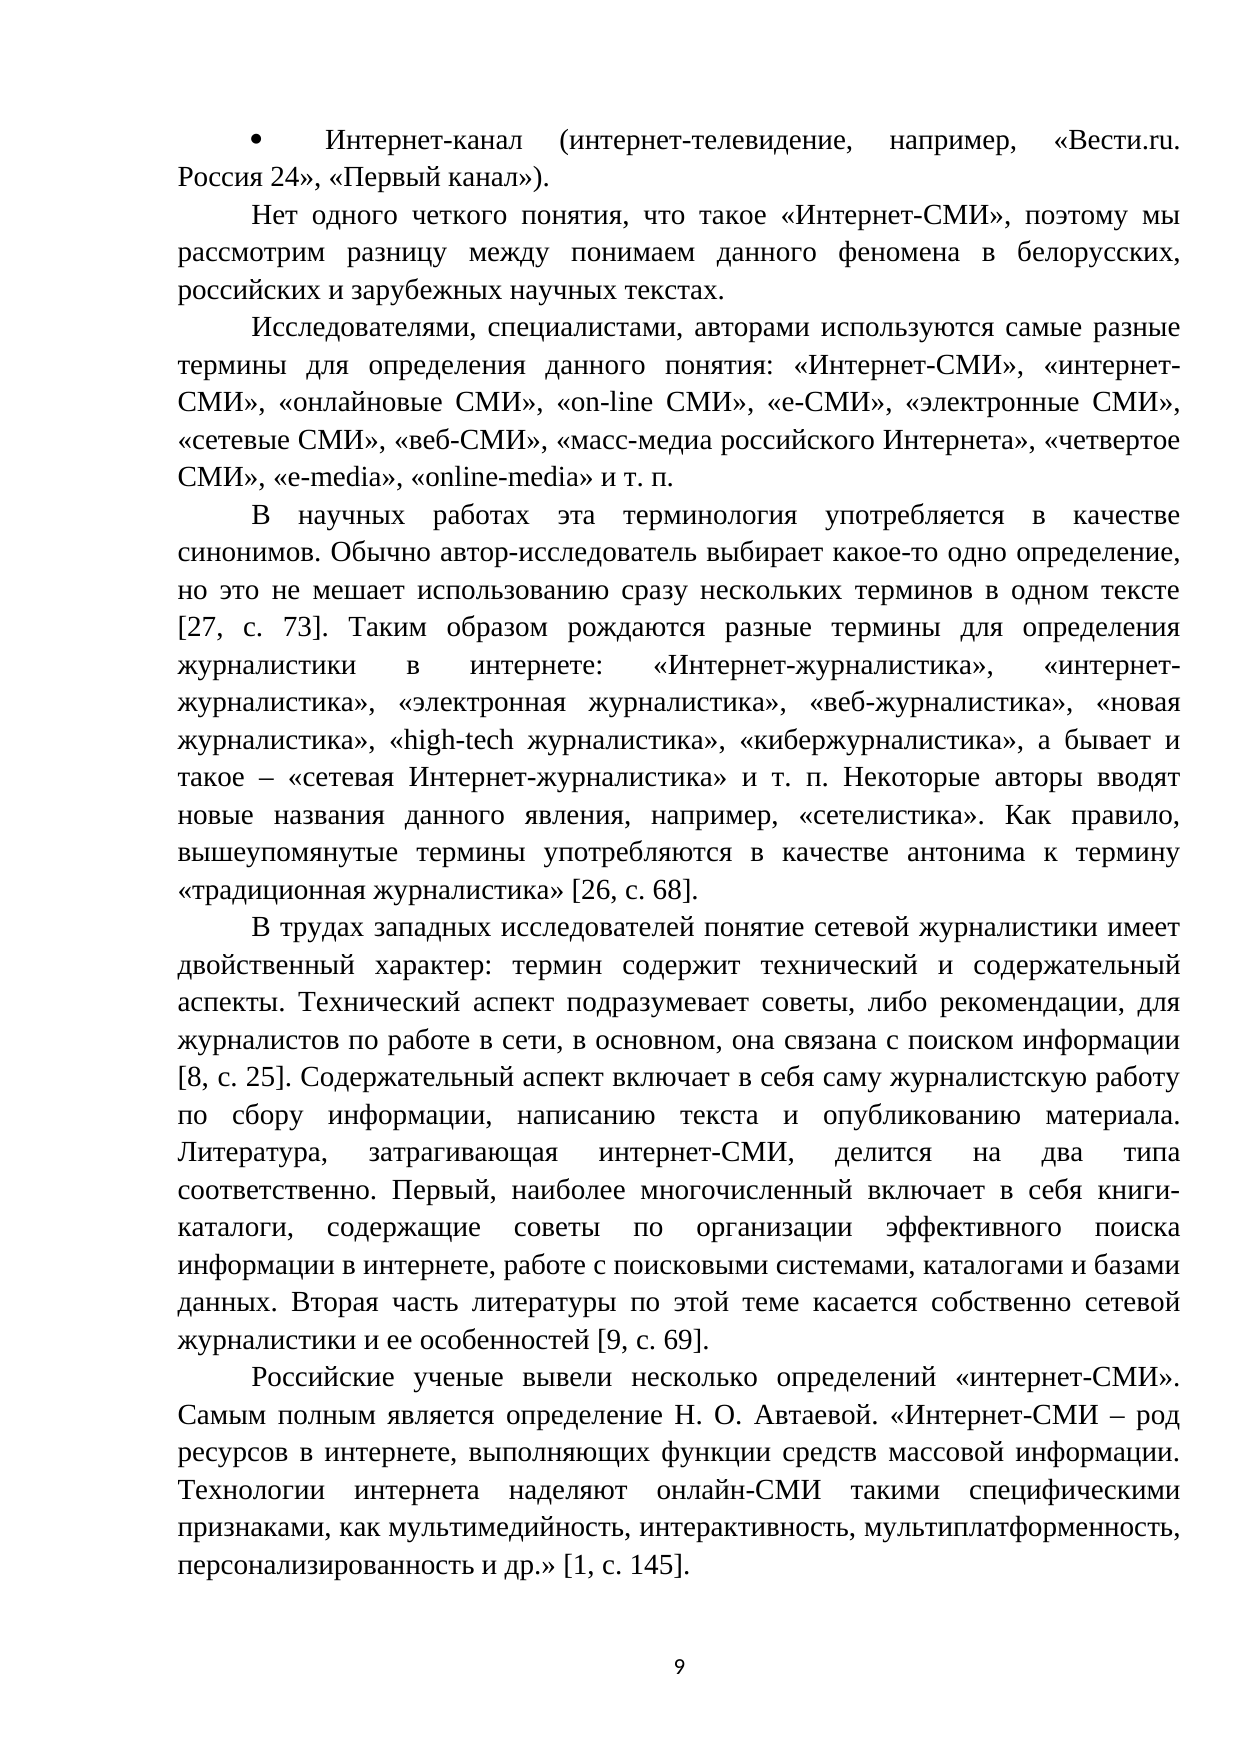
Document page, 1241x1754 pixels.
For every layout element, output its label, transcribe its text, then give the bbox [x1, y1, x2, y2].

text Нет одного четкого понятия, что такое «Интернет-СМИ», поэтому мы рассмотрим разницу между понимаем данного феномена в белорусских, российских и зарубежных научных текстах. [177, 193, 1181, 306]
list Интернет-канал (интернет-телевидение, например, «Вести.ru. Россия 24», «Первый канал»). [177, 118, 1181, 193]
text В трудах западных исследователей понятие сетевой журналистики имеет двойственный характер: термин содержит технический и содержательный аспекты. Технический аспект подразумевает советы, либо рекомендации, для журналистов по работе в сети, в основном, она связана с поиском информации [8, c. 25]. Содержательный аспект включает в себя саму журналистскую работу по сбору информации, написанию текста и опубликованию материала. Литература, затрагивающая интернет-СМИ, делится на два типа соответственно. Первый, наиболее многочисленный включает в себя книги-каталоги, содержащие советы по организации эффективного поиска информации в интернете, работе с поисковыми системами, каталогами и базами данных. Вторая часть литературы по этой теме касается собственно сетевой журналистики и ее особенностей [9, c. 69]. [177, 906, 1181, 1356]
text Исследователями, специалистами, авторами используются самые разные термины для определения данного понятия: «Интернет-СМИ», «интернет-СМИ», «онлайновые СМИ», «on-line СМИ», «e-СМИ», «электронные СМИ», «сетевые СМИ», «веб-СМИ», «масс-медиа российского Интернета», «четвертое СМИ», «e-media», «online-media» и т. п. [177, 306, 1181, 493]
text В научных работах эта терминология употребляется в качестве синонимов. Обычно автор-исследователь выбирает какое-то одно определение, но это не мешает использованию сразу нескольких терминов в одном тексте [27, с. 73]. Таким образом рождаются разные термины для определения журналистики в интернете: «Интернет-журналистика», «интернет-журналистика», «электронная журналистика», «веб-журналистика», «новая журналистика», «high-tech журналистика», «кибержурналистика», а бывает и такое – «сетевая Интернет-журналистика» и т. п. Некоторые авторы вводят новые названия данного явления, например, «сетелистика». Как правило, вышеупомянутые термины употребляются в качестве антонима к термину «традиционная журналистика» [26, c. 68]. [177, 493, 1181, 906]
text Российские ученые вывели несколько определений «интернет-СМИ». Самым полным является определение Н. О. Автаевой. «Интернет-СМИ – род ресурсов в интернете, выполняющих функции средств массовой информации. Технологии интернета наделяют онлайн-СМИ такими специфическими признаками, как мультимедийность, интерактивность, мультиплатформенность, персонализированность и др.» [1, с. 145]. [177, 1356, 1181, 1581]
